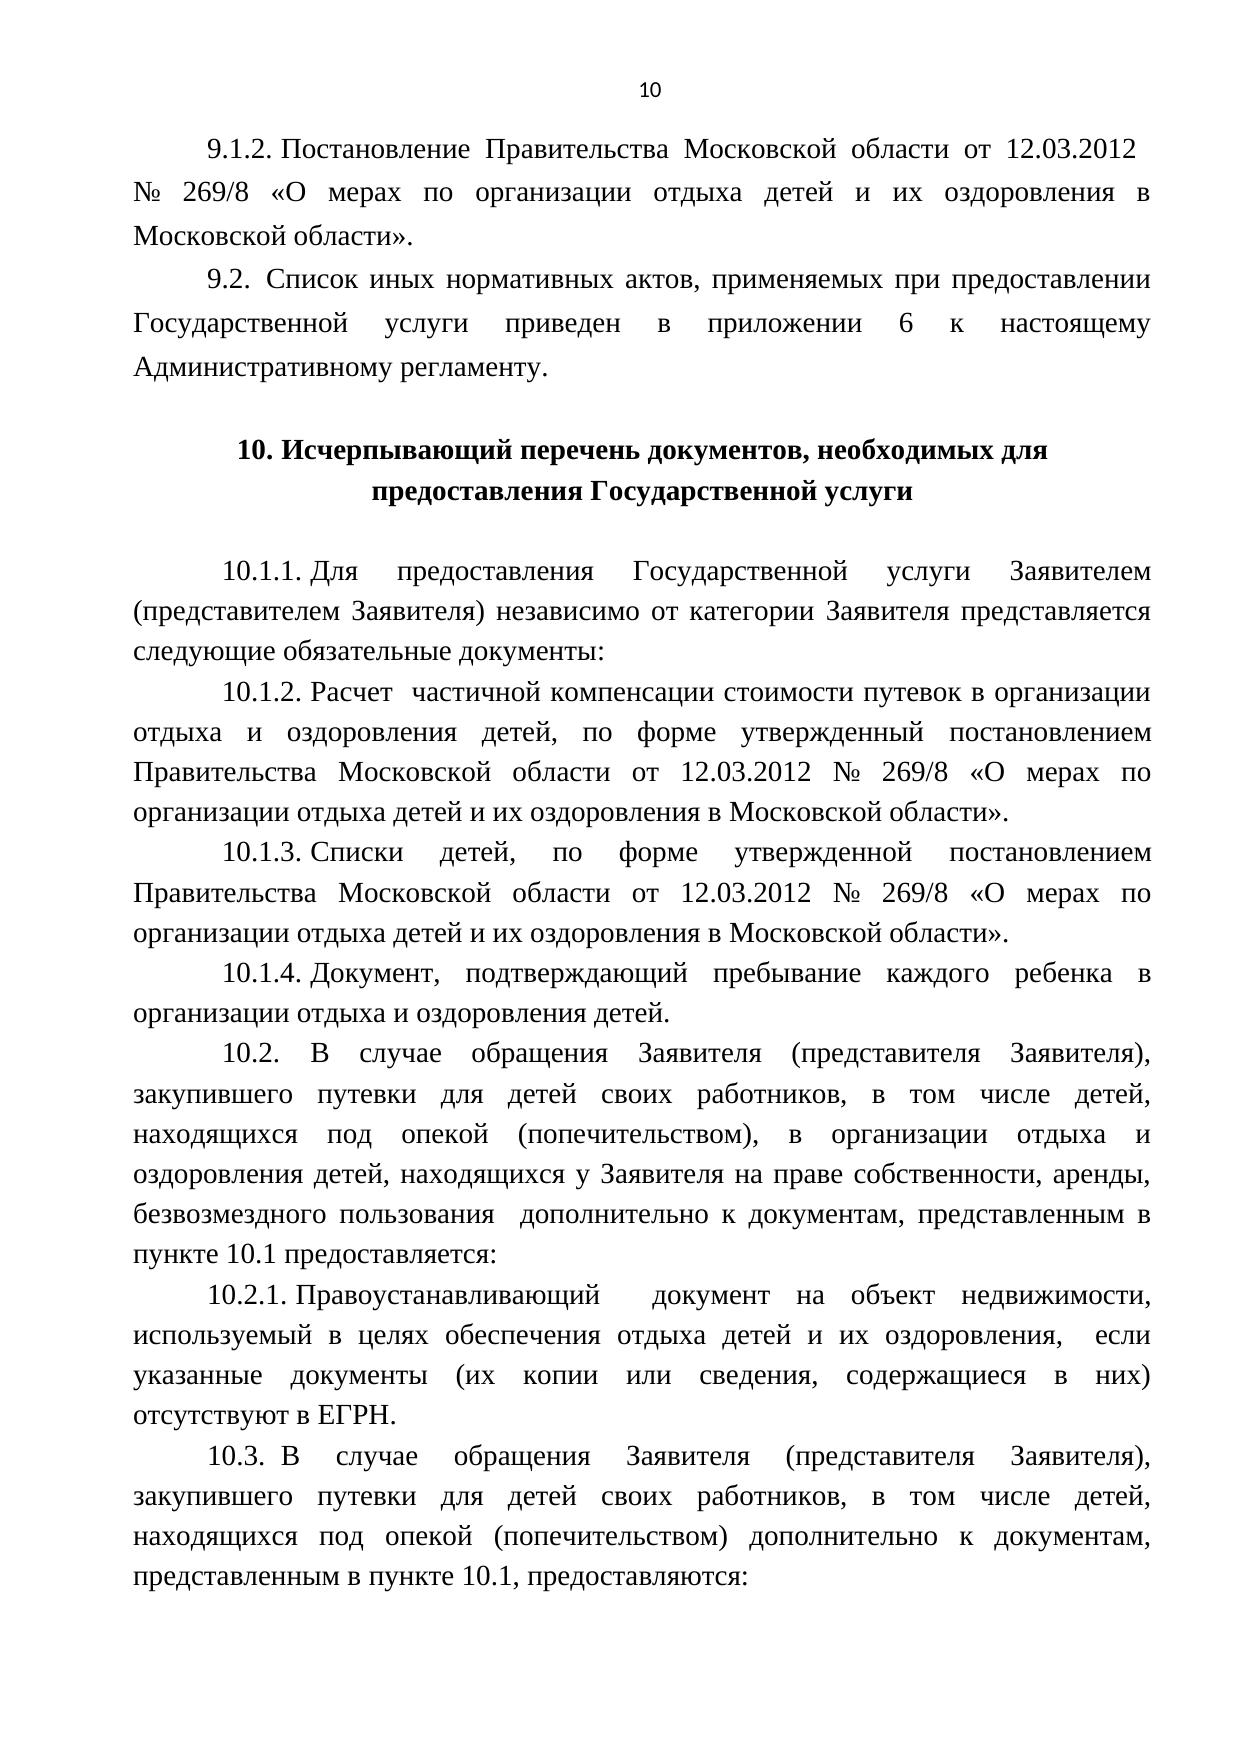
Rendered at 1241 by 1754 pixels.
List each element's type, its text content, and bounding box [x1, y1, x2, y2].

list Правоустанавливающий документ на объект недвижимости, используемый в целях обеспечения отдыха детей и их оздоровления, если указанные документы (их копии или сведения, содержащиеся в них) отсутствуют в ЕГРН. [133, 1277, 1152, 1431]
list Списки детей, по форме утвержденной постановлением Правительства Московской области от 12.03.2012 № 269/8 «О мерах по организации отдыха детей и их оздоровления в Московской области». [133, 834, 1152, 948]
list Для предоставления Государственной услуги Заявителем (представителем Заявителя) независимо от категории Заявителя представляется следующие обязательные документы: [133, 553, 1152, 667]
list Расчет частичной компенсации стоимости путевок в организации отдыха и оздоровления детей, по форме утвержденный постановлением Правительства Московской области от 12.03.2012 № 269/8 «О мерах по организации отдыха детей и их оздоровления в Московской области». [133, 674, 1152, 828]
text В случае обращения Заявителя (представителя Заявителя), закупившего путевки для детей своих работников, в том числе детей, находящихся под опекой (попечительством), в организации отдыха и оздоровления детей, находящихся у Заявителя на праве собственности, аренды, безвозмездного пользования дополнительно к документам, представленным в пункте 10.1 предоставляется: [133, 1036, 1152, 1270]
list Список иных нормативных актов, применяемых при предоставлении Государственной услуги приведен в приложении 6 к настоящему Административному регламенту. [133, 262, 1152, 382]
list Постановление Правительства Московской области от 12.03.2012 № 269/8 «О мерах по организации отдыха детей и их оздоровления в Московской области». [133, 131, 1152, 252]
list В случае обращения Заявителя (представителя Заявителя), закупившего путевки для детей своих работников, в том числе детей, находящихся под опекой (попечительством) дополнительно к документам, представленным в пункте 10.1, предоставляются: [133, 1438, 1152, 1592]
list Исчерпывающий перечень документов, необходимых для предоставления Государственной услуги [133, 432, 1152, 506]
list Документ, подтверждающий пребывание каждого ребенка в организации отдыха и оздоровления детей. [133, 955, 1152, 1029]
